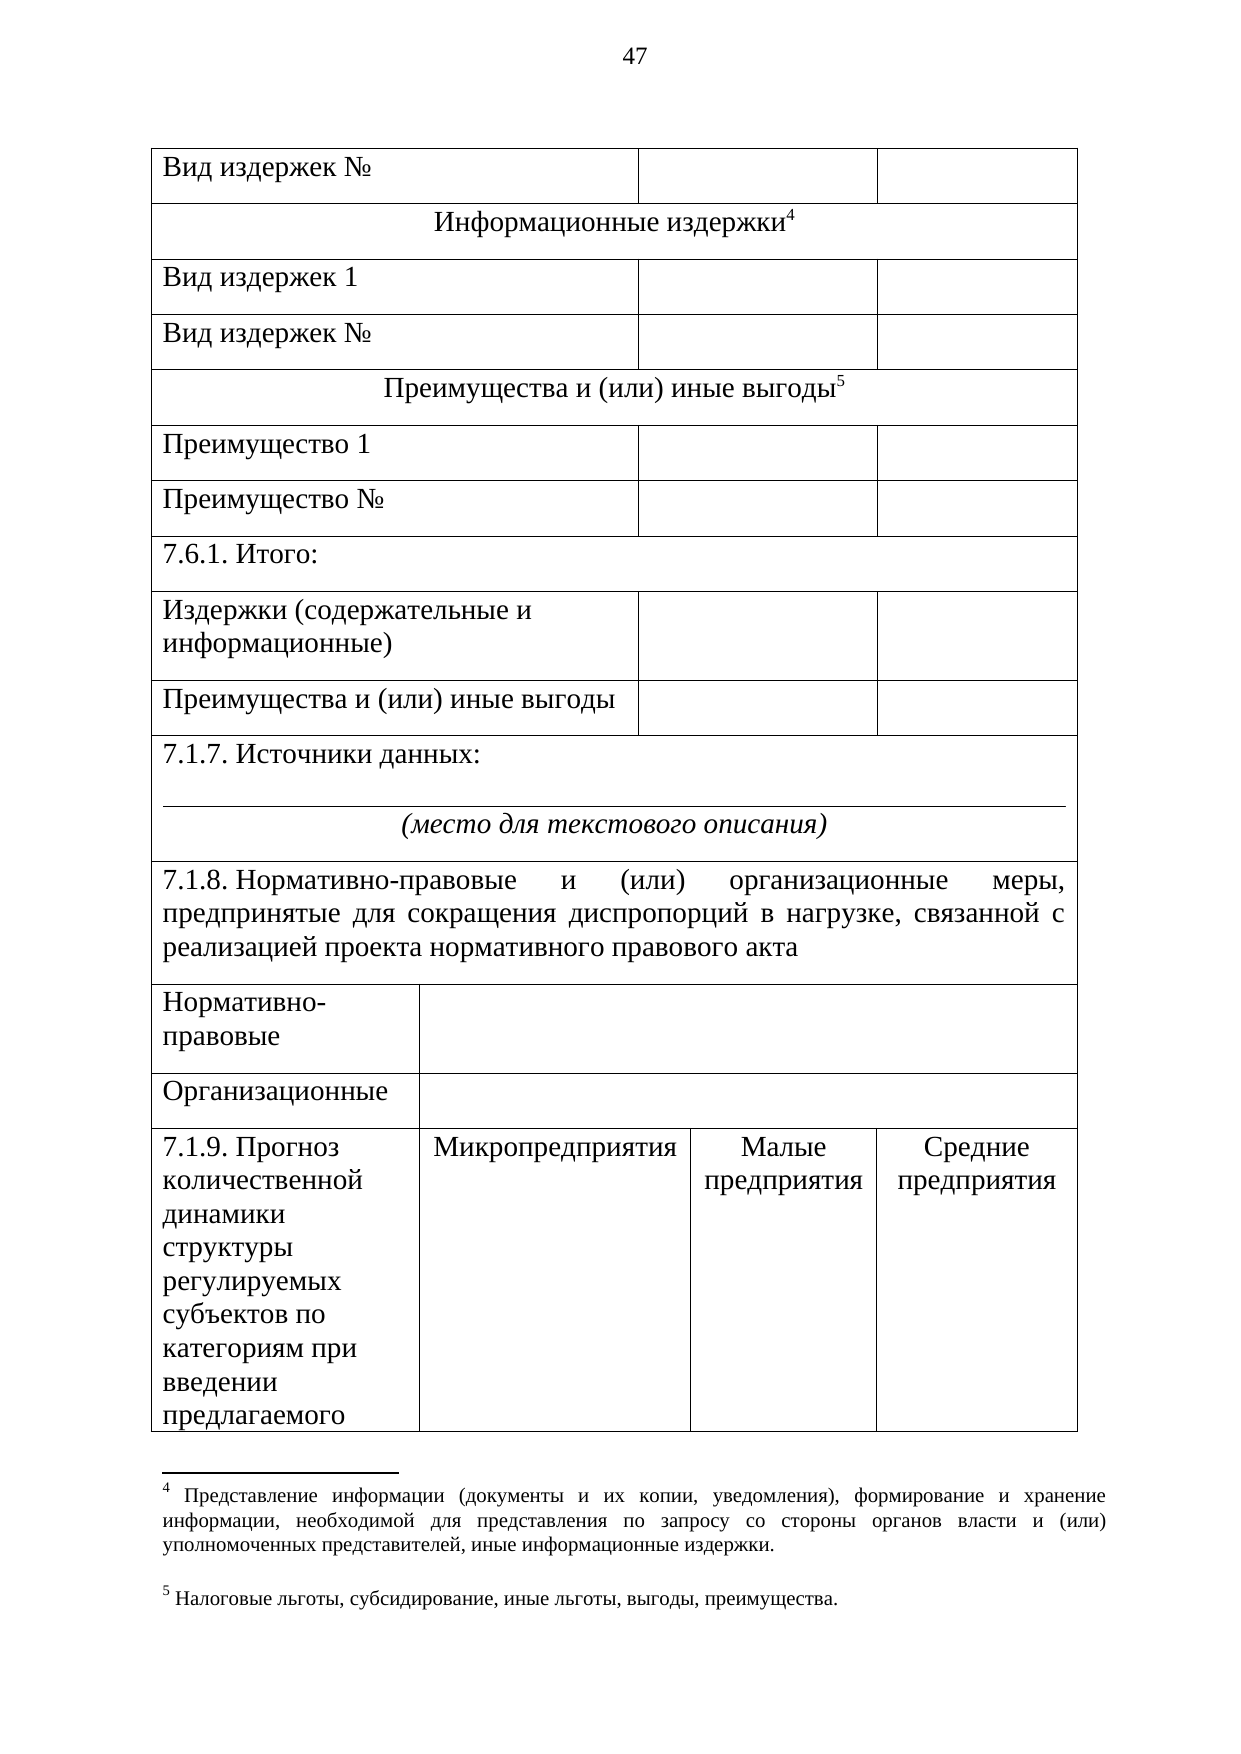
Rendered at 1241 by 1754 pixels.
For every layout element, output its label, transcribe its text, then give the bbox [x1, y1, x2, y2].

table_cell Издержки (содержательные и информационные) [152, 592, 638, 680]
table_cell [639, 592, 877, 680]
table_cell 7.1.7. Источники данных: (место для текстового описания) [152, 736, 1077, 861]
table_cell Преимущества и (или) иные выгоды [152, 370, 1077, 425]
table_cell Микропредприятия [420, 1129, 690, 1431]
table_cell [878, 149, 1077, 203]
table_cell Вид издержек 1 [152, 260, 638, 314]
table_cell [420, 985, 1077, 1072]
table_cell [878, 592, 1077, 680]
table_cell [878, 260, 1077, 314]
table_cell Информационные издержки [152, 204, 1077, 258]
table_cell [878, 681, 1077, 735]
table_cell Преимущество № [152, 481, 638, 536]
table_cell [878, 426, 1077, 480]
table_cell Нормативно-правовые [152, 985, 419, 1072]
table_cell 7.1.8. Нормативно-правовые и (или) организационные меры, предпринятые для сокращения диспропорций в нагрузке, связанной с реализацией проекта нормативного правового акта [152, 862, 1077, 983]
table_cell [639, 315, 877, 369]
table_cell [639, 681, 877, 735]
table_cell [639, 260, 877, 314]
table_cell [639, 426, 877, 480]
table_cell Средние предприятия [877, 1129, 1077, 1431]
table_cell Преимущество 1 [152, 426, 638, 480]
table_cell 7.6.1. Итого: [152, 537, 1077, 591]
table_cell [878, 481, 1077, 536]
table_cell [152, 1129, 419, 1431]
table_cell Малые предприятия [691, 1129, 876, 1431]
table_cell Преимущества и (или) иные выгоды [152, 681, 638, 735]
table_cell [420, 1074, 1077, 1128]
table_cell [639, 481, 877, 536]
table_cell [639, 149, 877, 203]
table_cell Вид издержек № [152, 149, 638, 203]
table_cell [878, 315, 1077, 369]
table_cell Организационные [152, 1074, 419, 1128]
table_cell Вид издержек № [152, 315, 638, 369]
